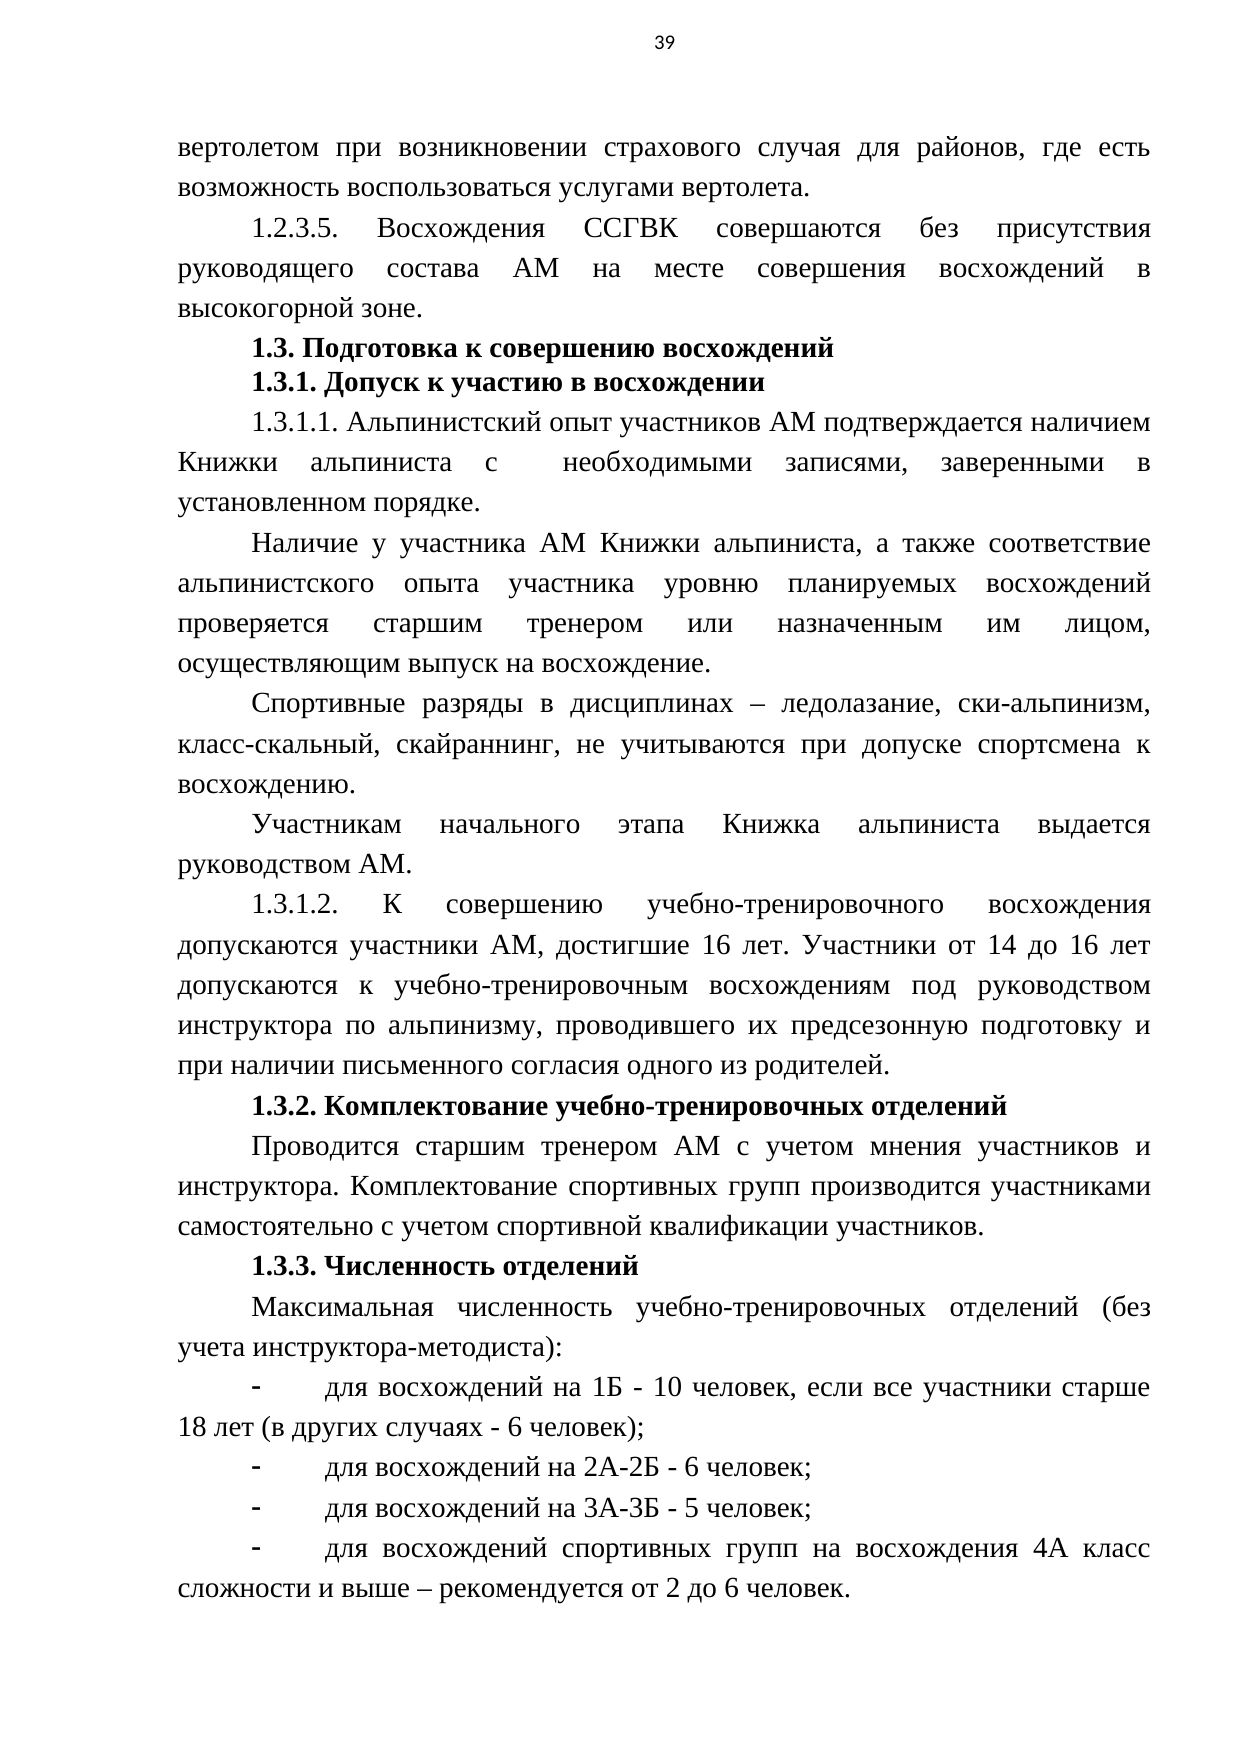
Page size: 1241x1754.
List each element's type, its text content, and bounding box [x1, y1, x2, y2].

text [177, 129, 1152, 203]
text Спортивные разряды в дисциплинах – ледолазание, ски-альпинизм, класс-скальный, скайраннинг, не учитываются при допуске спортсмена к восхождению. [177, 686, 1152, 799]
text 1.3.1.2. К совершению учебно-тренировочного восхождения допускаются участники АМ, достигшие 16 лет. Участники от 14 до 16 лет допускаются к учебно-тренировочным восхождениям под руководством инструктора по альпинизму, проводившего их предсезонную подготовку и при наличии письменного согласия одного из родителей. [177, 887, 1152, 1081]
list для восхождений на 3А-3Б - 5 человек; [177, 1490, 1152, 1523]
text 1.3.2. Комплектование учебно-тренировочных отделений [177, 1088, 1152, 1121]
text 1.3.3. Численность отделений [177, 1248, 1152, 1282]
text Проводится старшим тренером АМ с учетом мнения участников и инструктора. Комплектование спортивных групп производится участниками самостоятельно с учетом спортивной квалификации участников. [177, 1128, 1152, 1242]
list для восхождений спортивных групп на восхождения 4А класс сложности и выше – рекомендуется от 2 до 6 человек. [177, 1530, 1152, 1604]
text 1.3.1. Допуск к участию в восхождении [177, 364, 1152, 397]
subtitle 1.3. Подготовка к совершению восхождений [177, 330, 1152, 364]
text Участникам начального этапа Книжка альпиниста выдается руководством АМ. [177, 806, 1152, 880]
list для восхождений на 2А-2Б - 6 человек; [177, 1449, 1152, 1483]
list для восхождений на 1Б - 10 человек, если все участники старше 18 лет (в других случаях - 6 человек); [177, 1369, 1152, 1443]
text 1.2.3.5. Восхождения ССГВК совершаются без присутствия руководящего состава АМ на месте совершения восхождений в высокогорной зоне. [177, 210, 1152, 324]
text Максимальная численность учебно-тренировочных отделений (без учета инструктора-методиста): [177, 1289, 1152, 1362]
text Наличие у участника АМ Книжки альпиниста, а также соответствие альпинистского опыта участника уровню планируемых восхождений проверяется старшим тренером или назначенным им лицом, осуществляющим выпуск на восхождение. [177, 525, 1152, 679]
text 1.3.1.1. Альпинистский опыт участников АМ подтверждается наличием Книжки альпиниста с необходимыми записями, заверенными в установленном порядке. [177, 404, 1152, 518]
